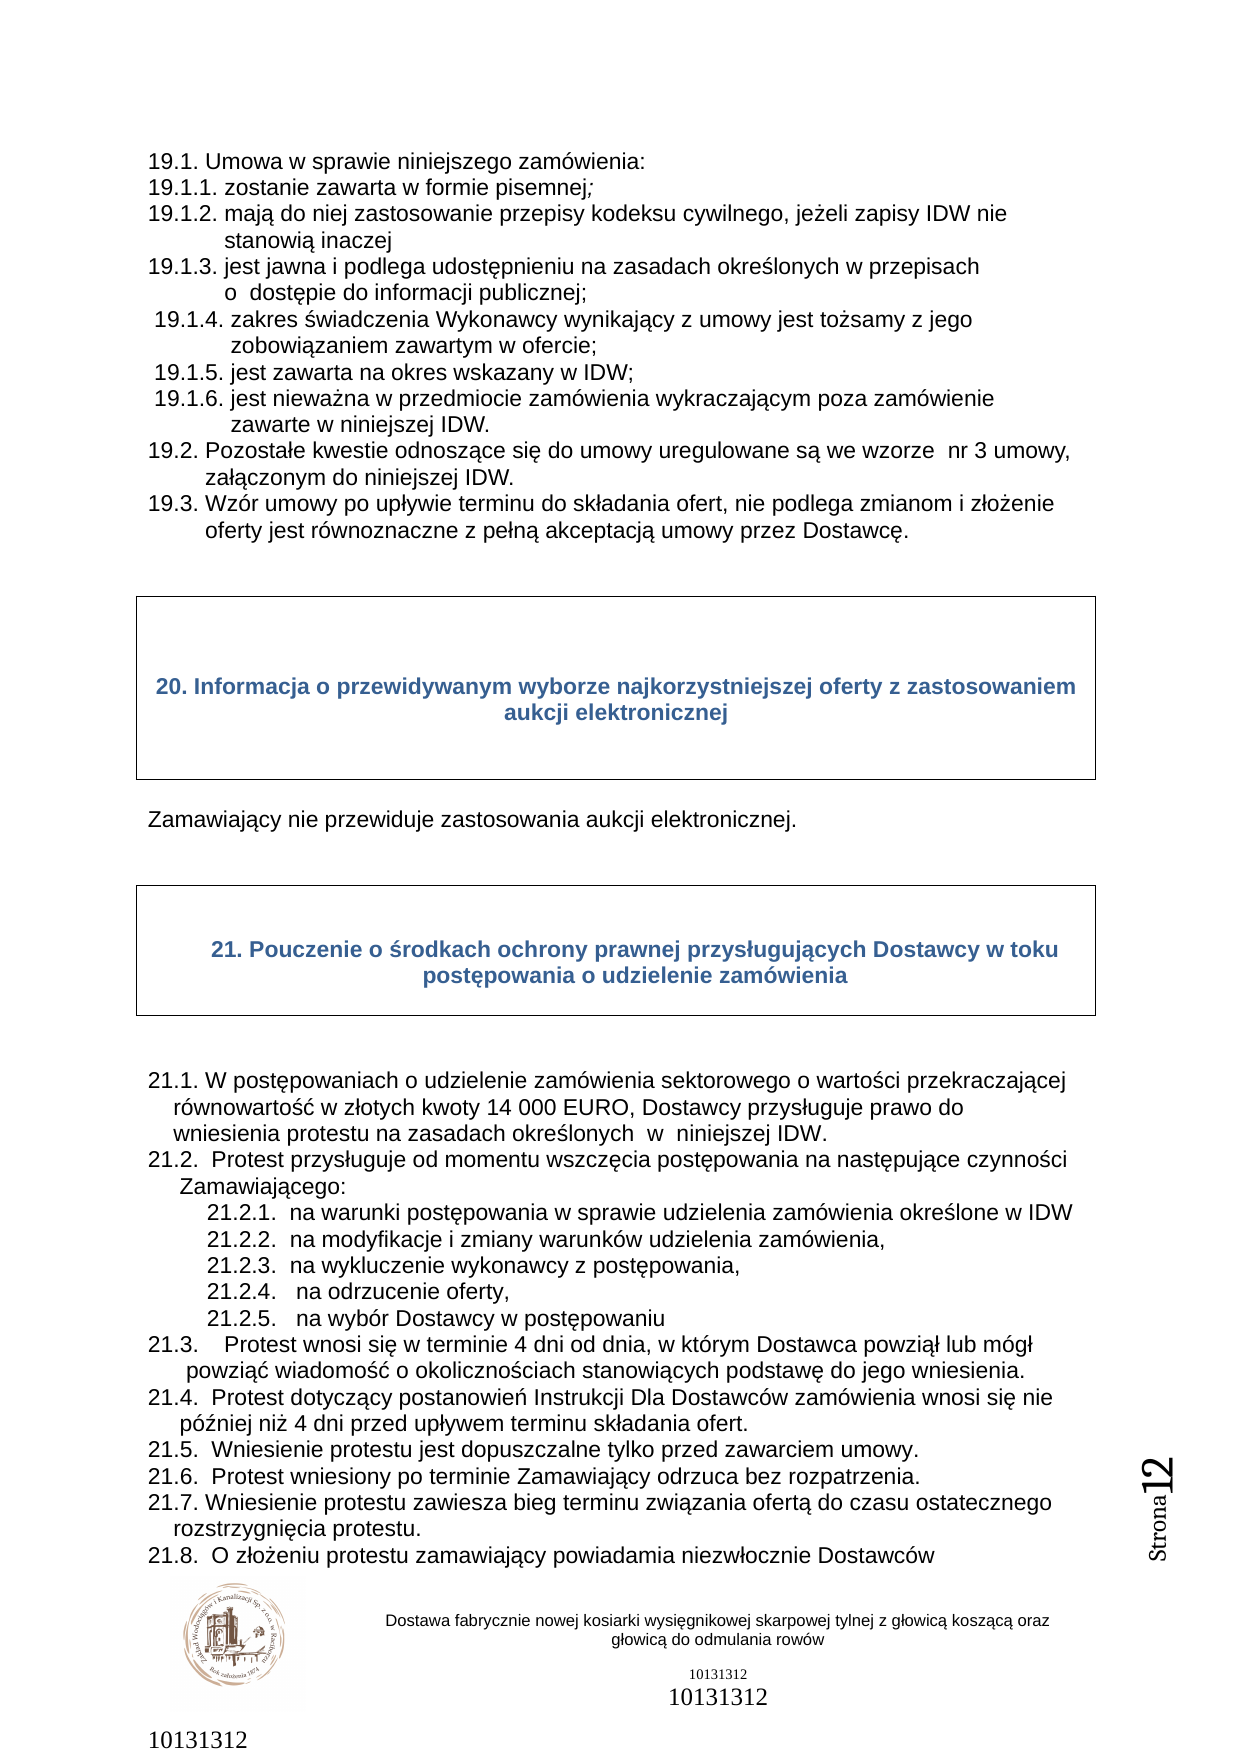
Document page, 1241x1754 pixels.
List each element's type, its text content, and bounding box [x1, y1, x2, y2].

text stanowią inaczej [148, 227, 1093, 253]
text zobowiązaniem zawartym w ofercie; [148, 332, 1093, 358]
text oferty jest równoznaczne z pełną akceptacją umowy przez Dostawcę. [148, 517, 1093, 543]
text 19.1.1. zostanie zawarta w formie pisemnej; [148, 174, 1093, 200]
text 21.5. Wniesienie protestu jest dopuszczalne tylko przed zawarciem umowy. [148, 1436, 1093, 1463]
table_header 20. Informacja o przewidywanym wyborze najkorzystniejszej oferty z zastosowaniem aukcji elektronicznej [137, 597, 1095, 778]
text 19.2. Pozostałe kwestie odnoszące się do umowy uregulowane są we wzorze nr 3 umowy, [148, 437, 1093, 464]
text 19.1.3. jest jawna i podlega udostępnieniu na zasadach określonych w przepisach [148, 253, 1093, 279]
picture [170, 1576, 306, 1712]
text o dostępie do informacji publicznej; [148, 279, 1093, 306]
text 19.1. Umowa w sprawie niniejszego zamówienia: [148, 148, 1093, 174]
text 21.3. Protest wnosi się w terminie 4 dni od dnia, w którym Dostawca powziął lub mógł [148, 1331, 1093, 1357]
text Zamawiający nie przewiduje zastosowania aukcji elektronicznej. [148, 806, 1093, 832]
text 19.1.4. zakres świadczenia Wykonawcy wynikający z umowy jest tożsamy z jego [148, 306, 1093, 332]
text 21.2.4. na odrzucenie oferty, [148, 1278, 1093, 1304]
text wniesienia protestu na zasadach określonych w niniejszej IDW. [148, 1120, 1093, 1146]
text później niż 4 dni przed upływem terminu składania ofert. [148, 1410, 1093, 1436]
text 21.2.5. na wybór Dostawcy w postępowaniu [148, 1304, 1093, 1331]
text 21.2.3. na wykluczenie wykonawcy z postępowania, [148, 1252, 1093, 1278]
text powziąć wiadomość o okolicznościach stanowiących podstawę do jego wniesienia. [148, 1357, 1093, 1384]
text 21.2.2. na modyfikacje i zmiany warunków udzielenia zamówienia, [148, 1226, 1093, 1252]
text 19.1.5. jest zawarta na okres wskazany w IDW; [148, 358, 1093, 385]
text załączonym do niniejszej IDW. [148, 464, 1093, 490]
text 21.7. Wniesienie protestu zawiesza bieg terminu związania ofertą do czasu ostatecznego [148, 1489, 1093, 1515]
text 21.6. Protest wniesiony po terminie Zamawiający odrzuca bez rozpatrzenia. [148, 1463, 1093, 1489]
text rozstrzygnięcia protestu. [148, 1515, 1093, 1542]
text 21.4. Protest dotyczący postanowień Instrukcji Dla Dostawców zamówienia wnosi się nie [148, 1384, 1093, 1410]
text równowartość w złotych kwoty 14 000 EURO, Dostawcy przysługuje prawo do [148, 1094, 1093, 1120]
table_header 21. Pouczenie o środkach ochrony prawnej przysługujących Dostawcy w toku postępowania o udzielenie zamówienia [137, 886, 1095, 1015]
text 21.1. W postępowaniach o udzielenie zamówienia sektorowego o wartości przekraczającej [148, 1067, 1093, 1094]
text 19.1.6. jest nieważna w przedmiocie zamówienia wykraczającym poza zamówienie [148, 385, 1093, 411]
text 21.2.1. na warunki postępowania w sprawie udzielenia zamówienia określone w IDW [148, 1199, 1093, 1226]
text 19.3. Wzór umowy po upływie terminu do składania ofert, nie podlega zmianom i złożenie [148, 490, 1093, 517]
text 19.1.2. mają do niej zastosowanie przepisy kodeksu cywilnego, jeżeli zapisy IDW nie [148, 200, 1093, 227]
text 21.8. O złożeniu protestu zamawiający powiadamia niezwłocznie Dostawców [148, 1542, 1093, 1568]
text 21.2. Protest przysługuje od momentu wszczęcia postępowania na następujące czynności [148, 1146, 1093, 1173]
text Zamawiającego: [148, 1173, 1093, 1199]
text zawarte w niniejszej IDW. [148, 411, 1093, 437]
